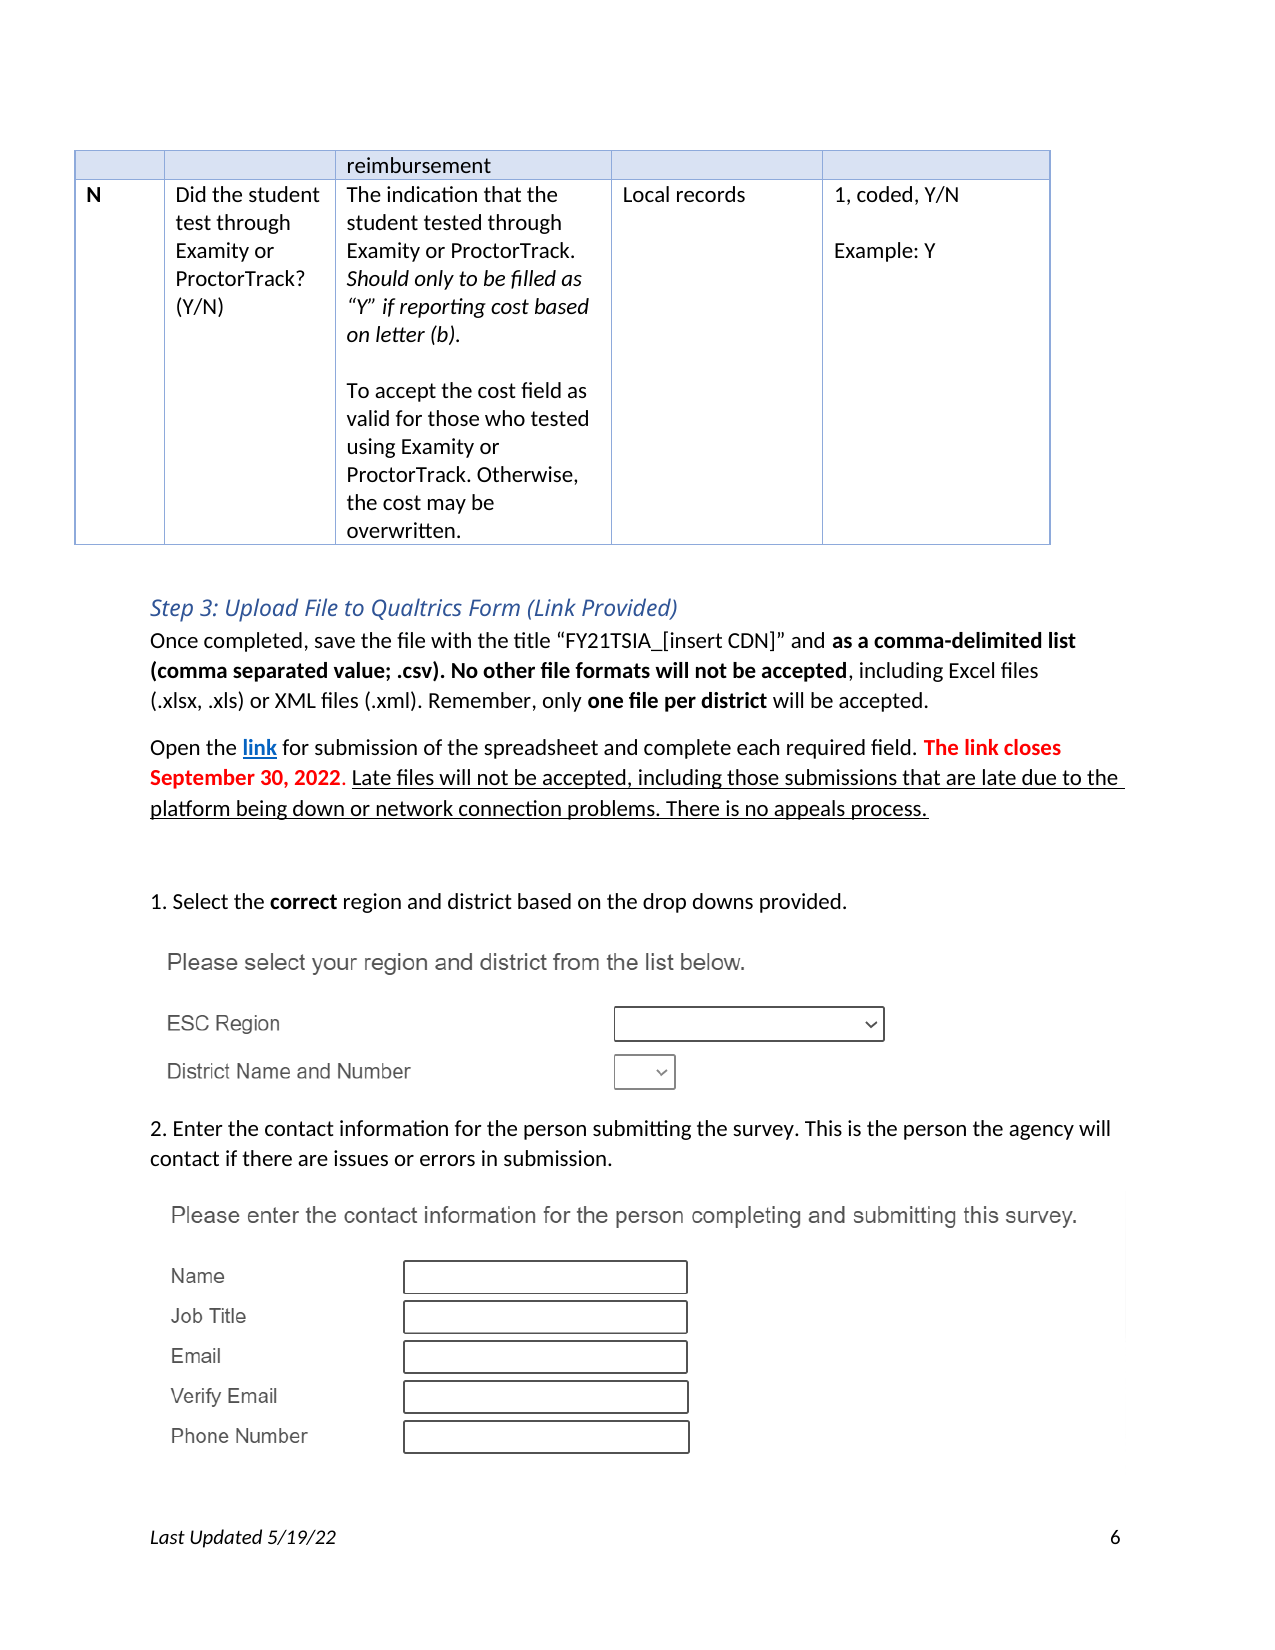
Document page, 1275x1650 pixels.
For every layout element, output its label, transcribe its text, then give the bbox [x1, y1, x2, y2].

table_cell M [76, 151, 164, 179]
text 2. Enter the contact information for the person submitting the survey. This is the person the agency will contact if there are issues or errors in submission. [150, 1114, 1125, 1172]
text 1. Select the correct region and district based on the drop downs provided. [150, 887, 1125, 916]
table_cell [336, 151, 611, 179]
table_cell 1, coded, Y/N Example: Y [823, 180, 1049, 544]
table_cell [612, 151, 822, 179]
table_cell N [76, 180, 164, 544]
table_cell Did the student test through Examity or ProctorTrack? (Y/N) [165, 180, 335, 544]
text Once completed, save the file with the title “FY21TSIA_[insert CDN]” and as a comma-delimited list (comma separated value; .csv). No other file formats will not be accepted, including Excel files (.xlsx, .xls) or XML files (.xml). Remember, only one file per district will be accepted. [150, 626, 1125, 714]
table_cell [823, 151, 1049, 179]
text Open the link for submission of the spreadsheet and complete each required field. The link closes September 30, 2022. Late files will not be accepted, including those submissions that are late due to the platform being down or network connection problems. There is no appeals process. [150, 733, 1125, 822]
table_cell The indication that the student tested through Examity or ProctorTrack. Should only to be filled as “Y” if reporting cost based on letter (b). To accept the cost field as valid for those who tested using Examity or ProctorTrack. Otherwise, the cost may be overwritten. [336, 180, 611, 544]
picture [150, 1191, 1125, 1475]
table_cell Local records [612, 180, 822, 544]
subtitle Step 3: Upload File to Qualtrics Form (Link Provided) [150, 592, 1125, 623]
picture [150, 934, 1124, 1095]
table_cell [165, 151, 335, 179]
